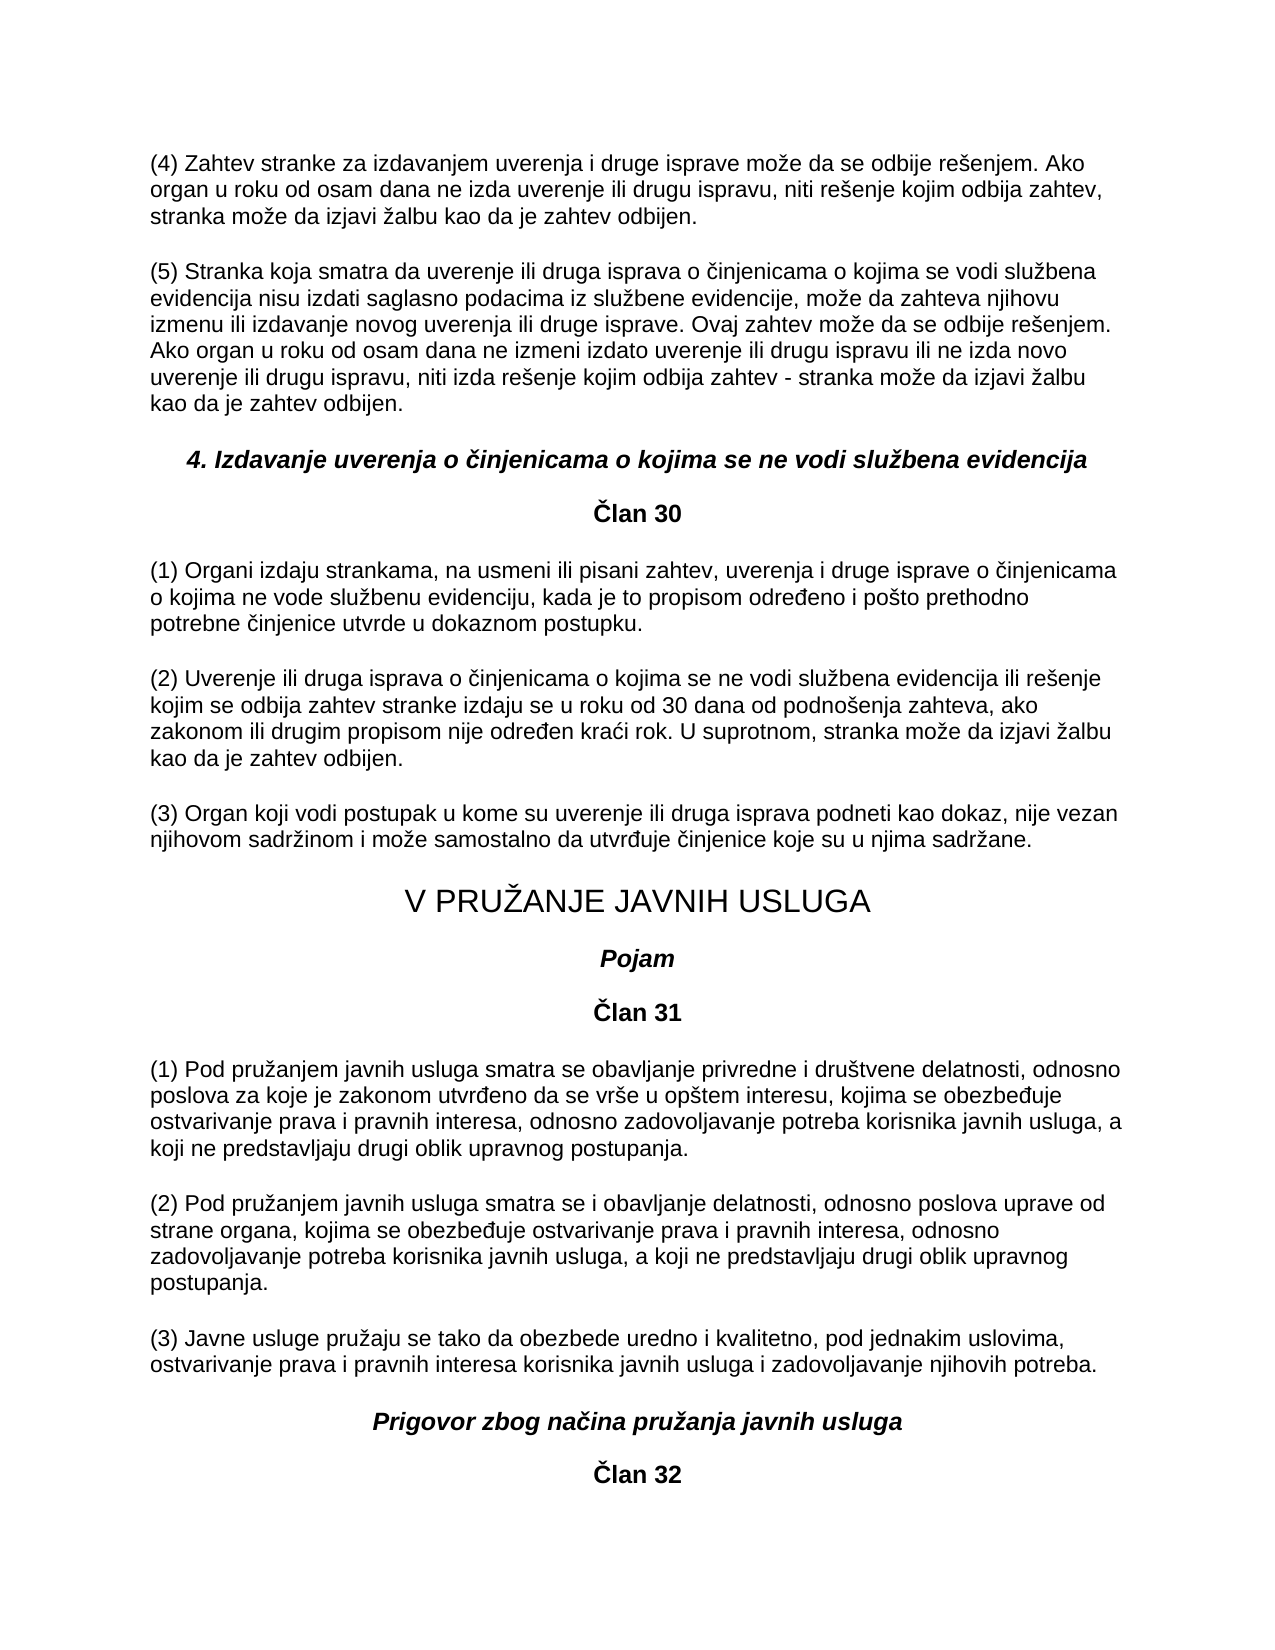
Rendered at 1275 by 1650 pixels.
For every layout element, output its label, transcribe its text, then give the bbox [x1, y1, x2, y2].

text (1) Organi izdaju strankama, na usmeni ili pisani zahtev, uverenja i druge isprave o činjenicama o kojima ne vode službenu evidenciju, kada je to propisom određeno i pošto prethodno potrebne činjenice utvrde u dokaznom postupku. [150, 557, 1125, 636]
text V PRUŽANJE JAVNIH USLUGA [150, 882, 1125, 919]
text (2) Pod pružanjem javnih usluga smatra se i obavljanje delatnosti, odnosno poslova uprave od strane organa, kojima se obezbeđuje ostvarivanje prava i pravnih interesa, odnosno zadovoljavanje potreba korisnika javnih usluga, a koji ne predstavljaju drugi oblik upravnog postupanja. [150, 1190, 1125, 1296]
text (4) Zahtev stranke za izdavanjem uverenja i druge isprave može da se odbije rešenjem. Ako organ u roku od osam dana ne izda uverenje ili drugu ispravu, niti rešenje kojim odbija zahtev, stranka može da izjavi žalbu kao da je zahtev odbijen. [150, 150, 1125, 229]
text Pojam [150, 944, 1125, 973]
text 4. Izdavanje uverenja o činjenicama o kojima se ne vodi službena evidencija [150, 446, 1125, 474]
text (1) Pod pružanjem javnih usluga smatra se obavljanje privredne i društvene delatnosti, odnosno poslova za koje je zakonom utvrđeno da se vrše u opštem interesu, kojima se obezbeđuje ostvarivanje prava i pravnih interesa, odnosno zadovoljavanje potreba korisnika javnih usluga, a koji ne predstavljaju drugi oblik upravnog postupanja. [150, 1056, 1125, 1161]
text (2) Uverenje ili druga isprava o činjenicama o kojima se ne vodi službena evidencija ili rešenje kojim se odbija zahtev stranke izdaju se u roku od 30 dana od podnošenja zahteva, ako zakonom ili drugim propisom nije određen kraći rok. U suprotnom, stranka može da izjavi žalbu kao da je zahtev odbijen. [150, 665, 1125, 771]
text (5) Stranka koja smatra da uverenje ili druga isprava o činjenicama o kojima se vodi službena evidencija nisu izdati saglasno podacima iz službene evidencije, može da zahteva njihovu izmenu ili izdavanje novog uverenja ili druge isprave. Ovaj zahtev može da se odbije rešenjem. Ako organ u roku od osam dana ne izmeni izdato uverenje ili drugu ispravu ili ne izda novo uverenje ili drugu ispravu, niti izda rešenje kojim odbija zahtev - stranka može da izjavi žalbu kao da je zahtev odbijen. [150, 258, 1125, 416]
text Prigovor zbog načina pružanja javnih usluga [150, 1407, 1125, 1435]
text (3) Javne usluge pružaju se tako da obezbede uredno i kvalitetno, pod jednakim uslovima, ostvarivanje prava i pravnih interesa korisnika javnih usluga i zadovoljavanje njihovih potreba. [150, 1325, 1125, 1377]
text Član 30 [150, 499, 1125, 528]
text Član 32 [150, 1460, 1125, 1489]
text (3) Organ koji vodi postupak u kome su uverenje ili druga isprava podneti kao dokaz, nije vezan njihovom sadržinom i može samostalno da utvrđuje činjenice koje su u njima sadržane. [150, 800, 1125, 853]
text Član 31 [150, 998, 1125, 1026]
